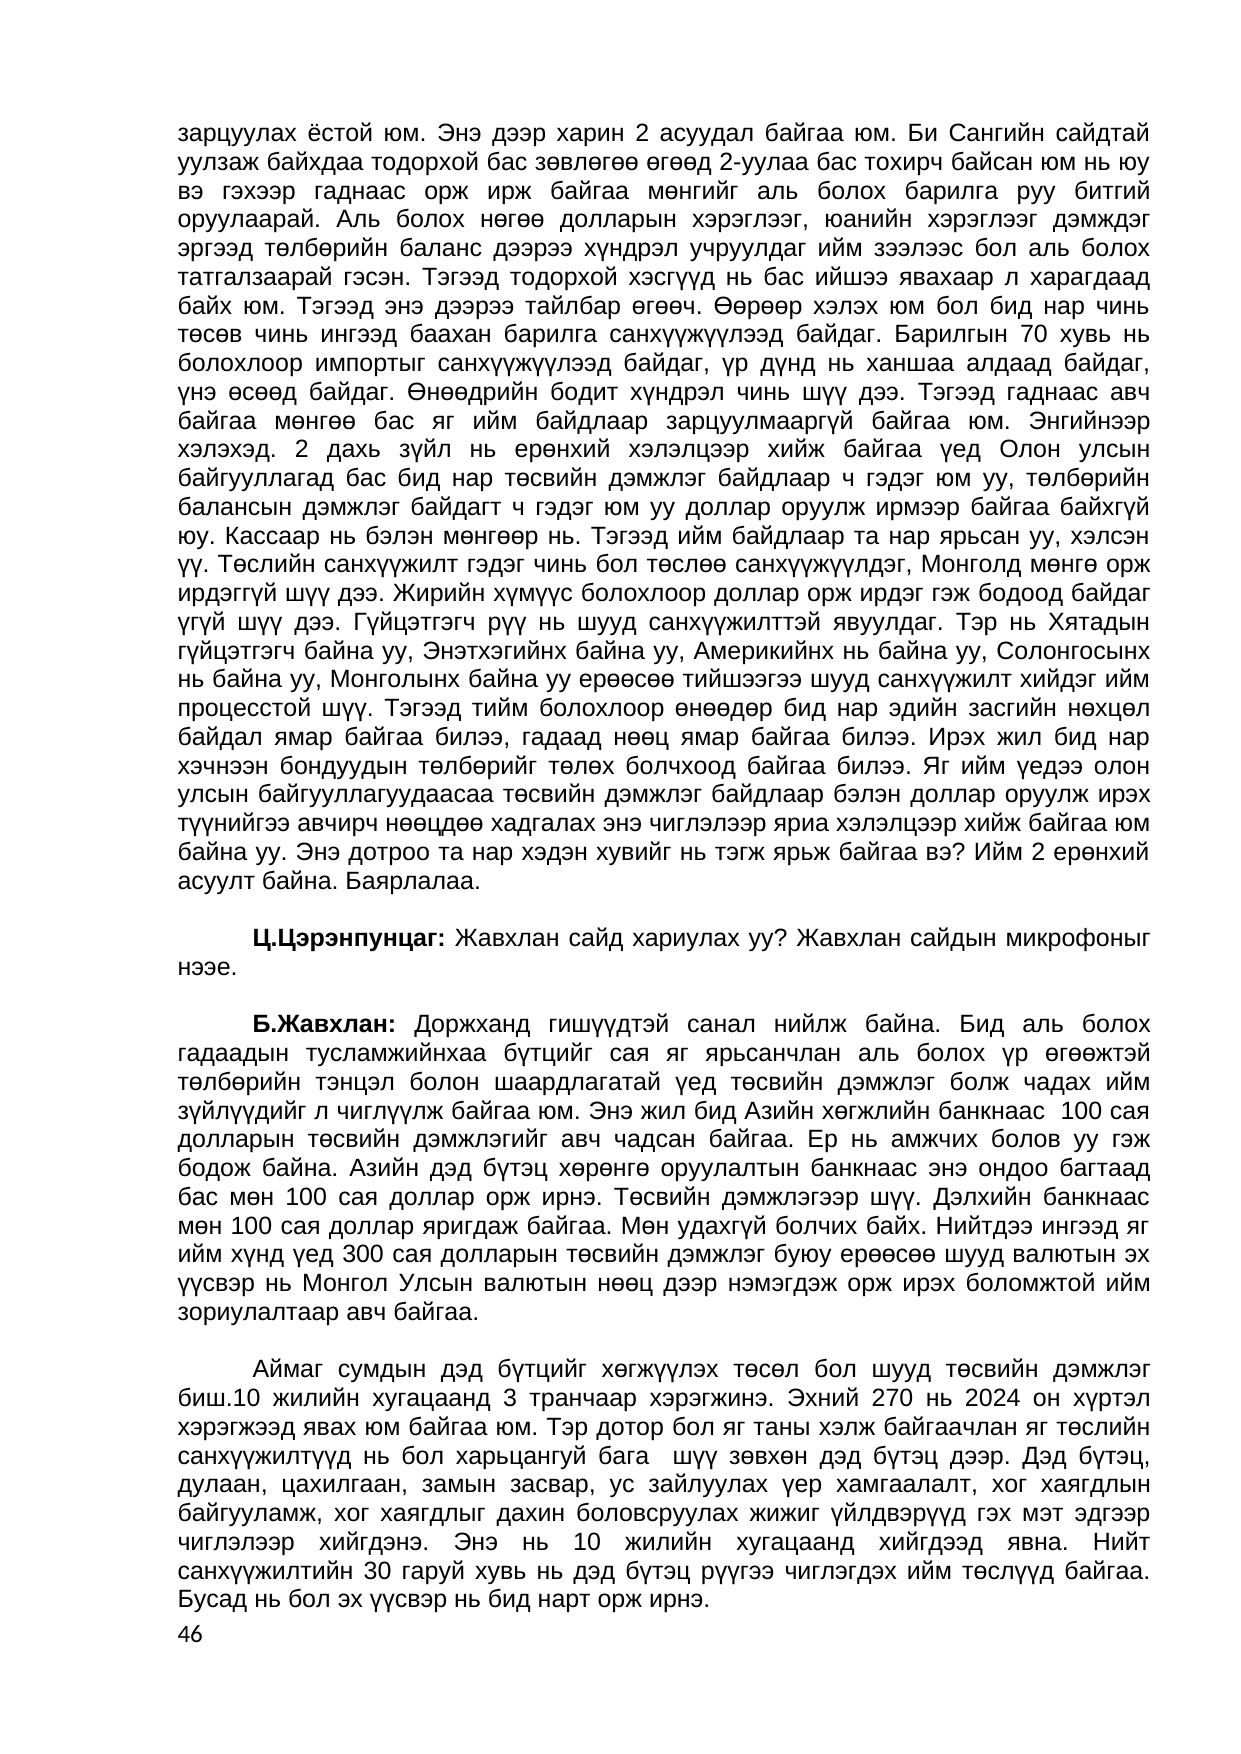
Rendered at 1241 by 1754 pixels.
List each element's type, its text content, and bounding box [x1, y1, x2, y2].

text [177, 118, 1152, 894]
text Аймаг сумдын дэд бүтцийг хөгжүүлэх төсөл бол шууд төсвийн дэмжлэг биш.10 жилийн хугацаанд 3 транчаар хэрэгжинэ. Эхний 270 нь 2024 он хүртэл хэрэгжээд явах юм байгаа юм. Тэр дотор бол яг таны хэлж байгаачлан яг төслийн санхүүжилтүүд нь бол харьцангуй бага шүү зөвхөн дэд бүтэц дээр. Дэд бүтэц, дулаан, цахилгаан, замын засвар, ус зайлуулах үер хамгаалалт, хог хаягдлын байгууламж, хог хаягдлыг дахин боловсруулах жижиг үйлдвэрүүд гэх мэт эдгээр чиглэлээр хийгдэнэ. Энэ нь 10 жилийн хугацаанд хийгдээд явна. Нийт санхүүжилтийн 30 гаруй хувь нь дэд бүтэц рүүгээ чиглэгдэх ийм төслүүд байгаа. Бусад нь бол эх үүсвэр нь бид нарт орж ирнэ. [177, 1354, 1152, 1613]
text Ц.Цэрэнпунцаг: Жавхлан сайд хариулах уу? Жавхлан сайдын микрофоныг нээе. [177, 923, 1152, 981]
text Б.Жавхлан: Доржханд гишүүдтэй санал нийлж байна. Бид аль болох гадаадын тусламжийнхаа бүтцийг сая яг ярьсанчлан аль болох үр өгөөжтэй төлбөрийн тэнцэл болон шаардлагатай үед төсвийн дэмжлэг болж чадах ийм зүйлүүдийг л чиглүүлж байгаа юм. Энэ жил бид Азийн хөгжлийн банкнаас 100 сая долларын төсвийн дэмжлэгийг авч чадсан байгаа. Ер нь амжчих болов уу гэж бодож байна. Азийн дэд бүтэц хөрөнгө оруулалтын банкнаас энэ ондоо багтаад бас мөн 100 сая доллар орж ирнэ. Төсвийн дэмжлэгээр шүү. Дэлхийн банкнаас мөн 100 сая доллар яригдаж байгаа. Мөн удахгүй болчих байх. Нийтдээ ингээд яг ийм хүнд үед 300 сая долларын төсвийн дэмжлэг буюу ерөөсөө шууд валютын эх үүсвэр нь Монгол Улсын валютын нөөц дээр нэмэгдэж орж ирэх боломжтой ийм зориулалтаар авч байгаа. [177, 1009, 1152, 1326]
